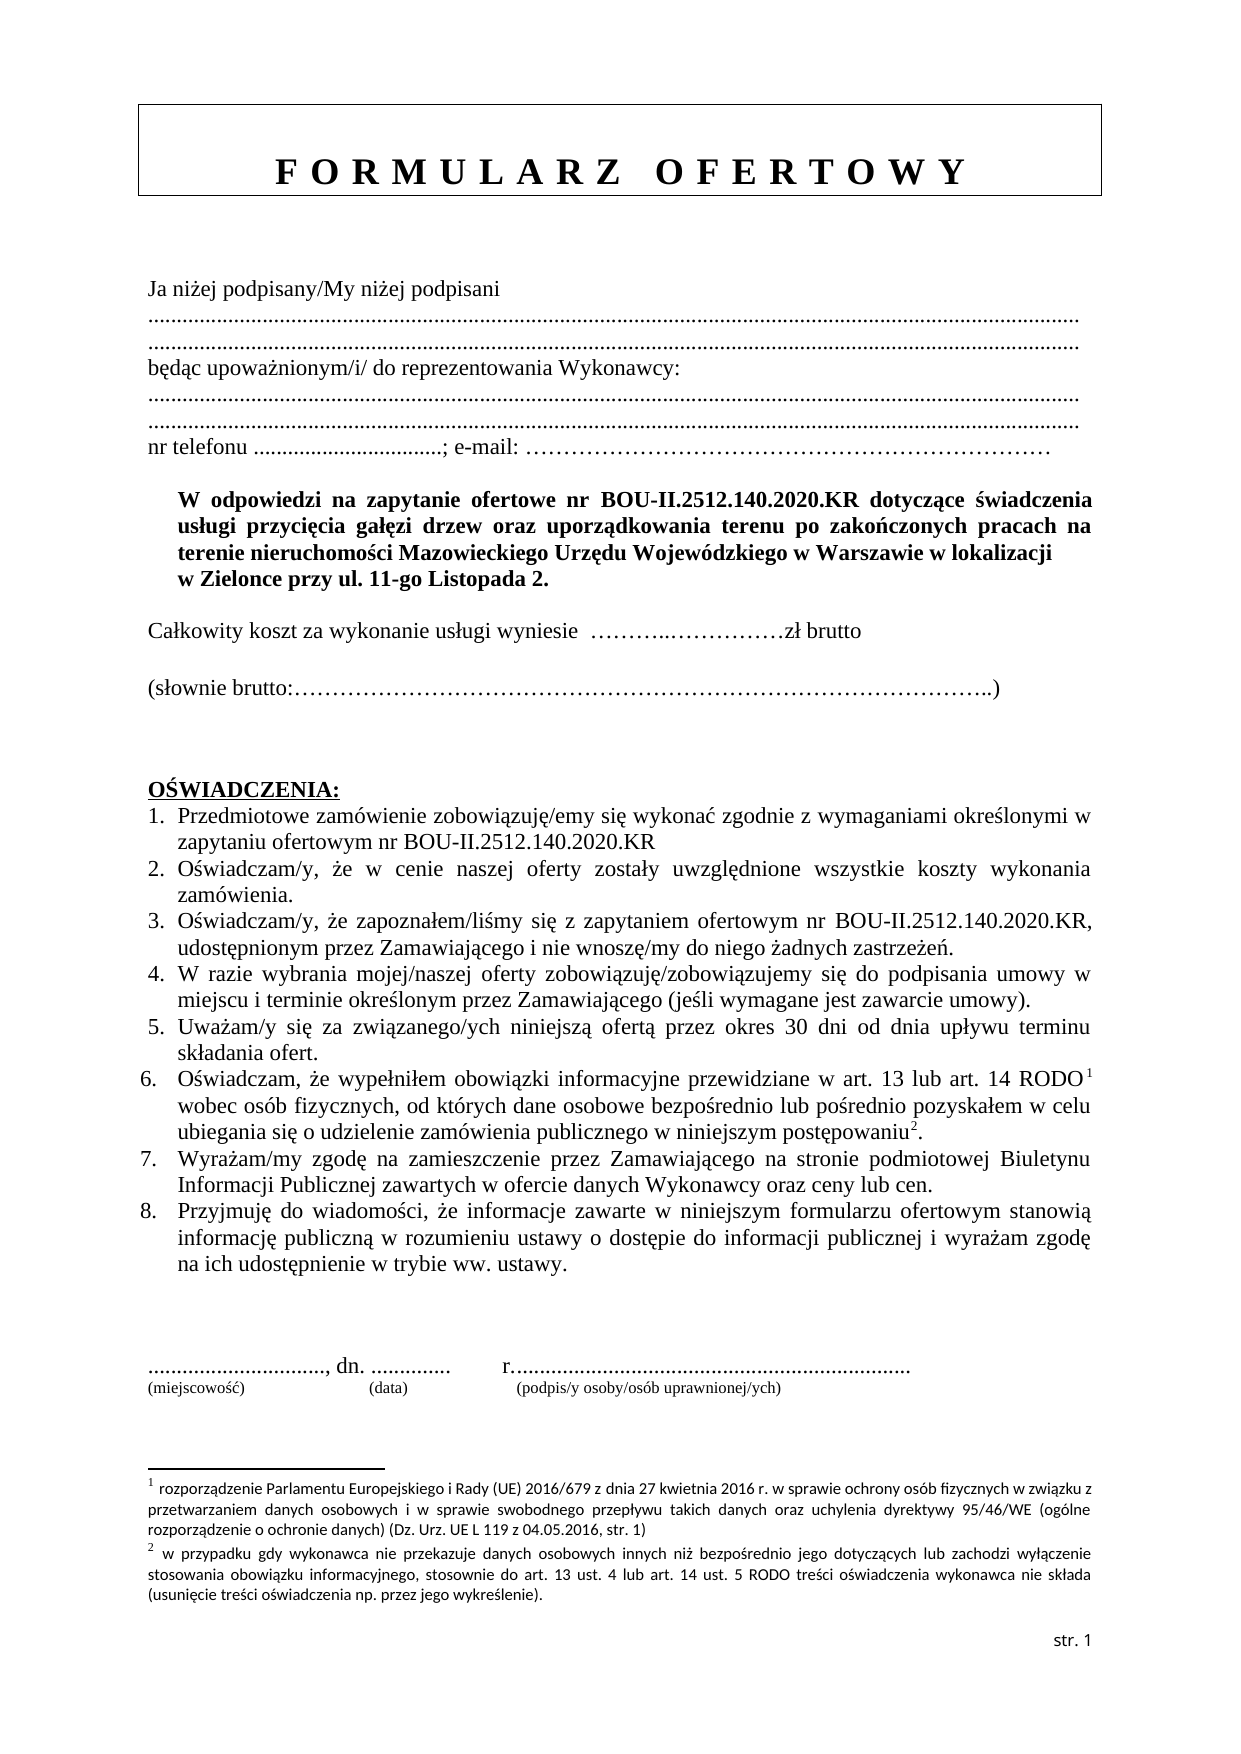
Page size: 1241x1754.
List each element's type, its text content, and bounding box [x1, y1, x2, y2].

text OŚWIADCZENIA: [148, 776, 1092, 802]
text nr telefonu .................................; e-mail: …………………………………………………………… [148, 433, 1092, 459]
list Przyjmuję do wiadomości, że informacje zawarte w niniejszym formularzu ofertowym stanowią informację publiczną w rozumieniu ustawy o dostępie do informacji publicznej i wyrażam zgodę na ich udostępnienie w trybie ww. ustawy. [140, 1197, 1092, 1276]
text ..............................., dn. .............. r. ..................................................................... [148, 1352, 1092, 1378]
list Oświadczam, że wypełniłem obowiązki informacyjne przewidziane w art. 13 lub art. 14 RODO wobec osób fizycznych, od których dane osobowe bezpośrednio lub pośrednio pozyskałem w celu ubiegania się o udzielenie zamówienia publicznego w niniejszym postępowaniu. [140, 1066, 1092, 1144]
text Całkowity koszt za wykonanie usługi wyniesie ………..……………zł brutto [148, 618, 1092, 644]
list Przedmiotowe zamówienie zobowiązuję/emy się wykonać zgodnie z wymaganiami określonymi w zapytaniu ofertowym nr BOU-II.2512.140.2020.KR [148, 802, 1092, 855]
text W odpowiedzi na zapytanie ofertowe nr BOU-II.2512.140.2020.KR dotyczące świadczenia usługi przycięcia gałęzi drzew oraz uporządkowania terenu po zakończonych pracach na terenie nieruchomości Mazowieckiego Urzędu Wojewódzkiego w Warszawie w lokalizacji [177, 486, 1092, 565]
text ................................................................................................................................................................... [148, 407, 1092, 433]
text Ja niżej podpisany/My niżej podpisani [148, 275, 1092, 301]
list Uważam/y się za związanego/ych niniejszą ofertą przez okres 30 dni od dnia upływu terminu składania ofert. [148, 1013, 1092, 1066]
text w Zielonce przy ul. 11-go Listopada 2. [177, 565, 1092, 591]
list Wyrażam/my zgodę na zamieszczenie przez Zamawiającego na stronie podmiotowej Biuletynu Informacji Publicznej zawartych w ofercie danych Wykonawcy oraz ceny lub cen. [140, 1144, 1092, 1197]
text (słownie brutto:………………………………………………………………………………..) [148, 674, 1092, 700]
text ................................................................................................................................................................... [148, 328, 1092, 354]
text (miejscowość) (data) (podpis/y osoby/osób uprawnionej/ych) [148, 1378, 1092, 1397]
list W razie wybrania mojej/naszej oferty zobowiązuję/zobowiązujemy się do podpisania umowy w miejscu i terminie określonym przez Zamawiającego (jeśli wymagane jest zawarcie umowy). [148, 960, 1092, 1013]
text FORMULARZ OFERTOWY [139, 147, 1101, 195]
list Oświadczam/y, że zapoznałem/liśmy się z zapytaniem ofertowym nr BOU-II.2512.140.2020.KR, udostępnionym przez Zamawiającego i nie wnoszę/my do niego żadnych zastrzeżeń. [148, 907, 1092, 960]
text ................................................................................................................................................................... [148, 301, 1092, 328]
list Oświadczam/y, że w cenie naszej oferty zostały uwzględnione wszystkie koszty wykonania zamówienia. [148, 855, 1092, 907]
text będąc upoważnionym/i/ do reprezentowania Wykonawcy: [148, 354, 1092, 380]
text ................................................................................................................................................................... [148, 380, 1092, 407]
